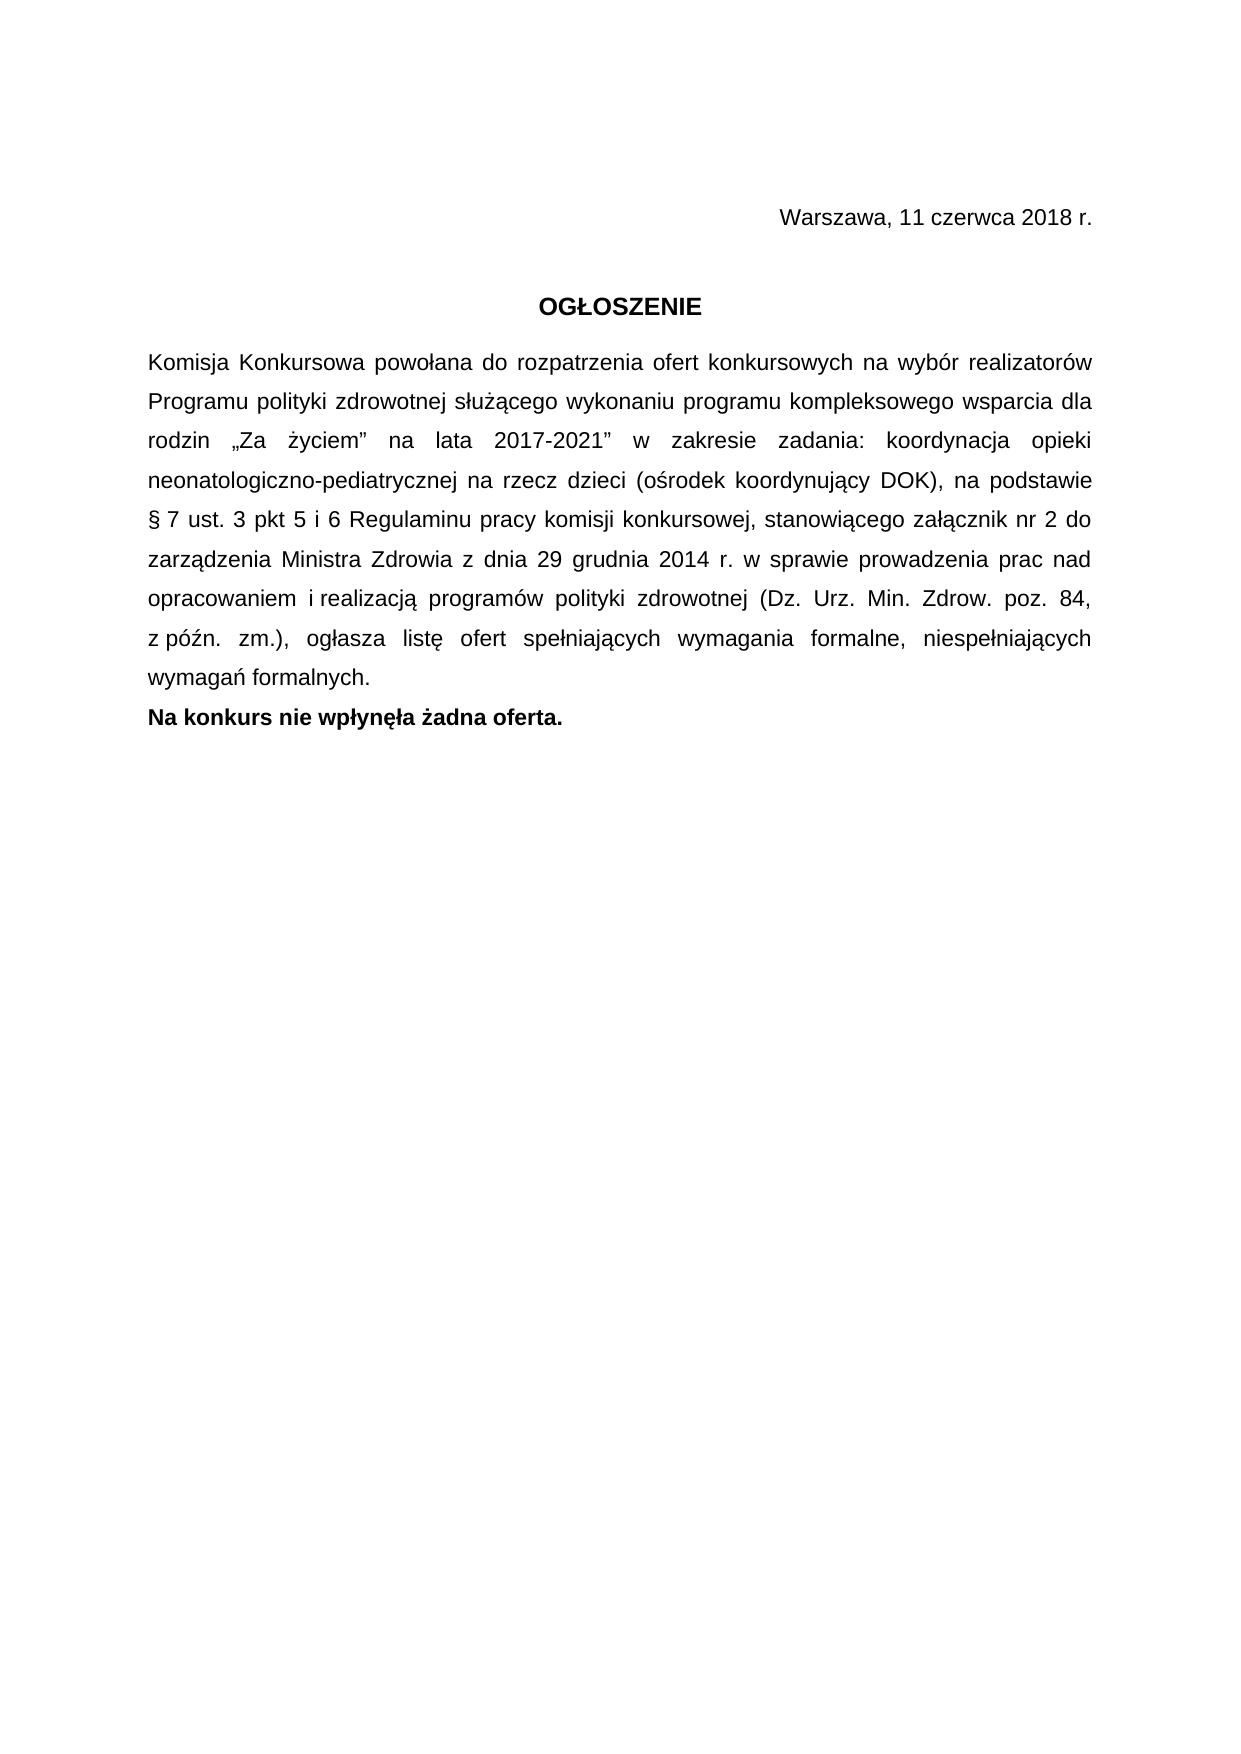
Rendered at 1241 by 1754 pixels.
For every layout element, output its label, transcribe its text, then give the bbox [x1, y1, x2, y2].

text Warszawa, 11 czerwca 2018 r. [148, 204, 1093, 231]
text Na konkurs nie wpłynęła żadna oferta. [148, 704, 1093, 730]
text OGŁOSZENIE [148, 292, 1093, 320]
text Komisja Konkursowa powołana do rozpatrzenia ofert konkursowych na wybór realizatorów Programu polityki zdrowotnej służącego wykonaniu programu kompleksowego wsparcia dla rodzin „Za życiem” na lata 2017-2021” w zakresie zadania: koordynacja opieki neonatologiczno-pediatrycznej na rzecz dzieci (ośrodek koordynujący DOK), na podstawie § 7 ust. 3 pkt 5 i 6 Regulaminu pracy komisji konkursowej, stanowiącego załącznik nr 2 do zarządzenia Ministra Zdrowia z dnia 29 grudnia 2014 r. w sprawie prowadzenia prac nad opracowaniem i realizacją programów polityki zdrowotnej (Dz. Urz. Min. Zdrow. poz. 84, z późn. zm.), ogłasza listę ofert spełniających wymagania formalne, niespełniających wymagań formalnych. [148, 348, 1093, 691]
